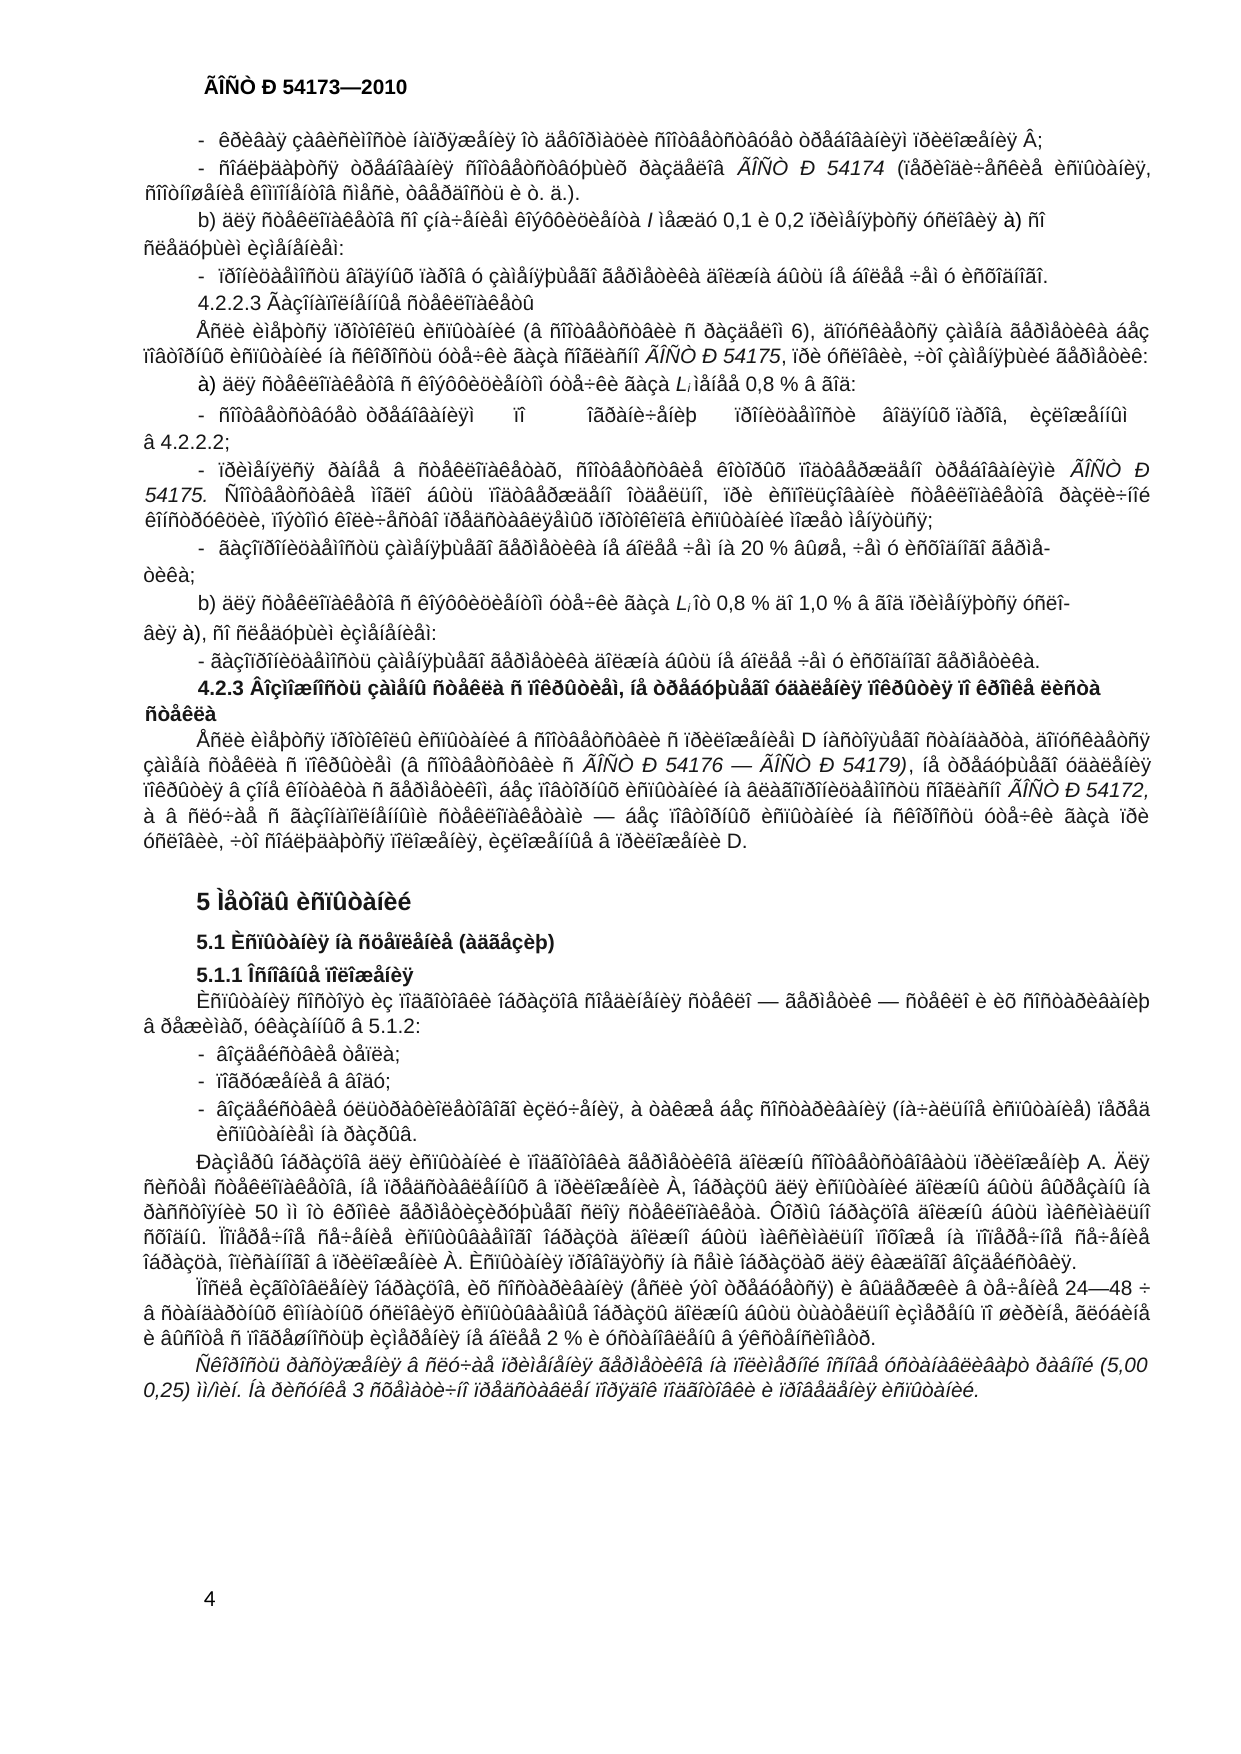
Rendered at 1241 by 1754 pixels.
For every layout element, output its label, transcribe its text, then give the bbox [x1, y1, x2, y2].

text Åñëè èìåþòñÿ ïðîòîêîëû èñïûòàíèé â ñîîòâåòñòâèè ñ ïðèëîæåíèåì D íàñòîÿùåãî ñòàíäàðòà, äîïóñêàåòñÿ çàìåíà ñòåêëà ñ ïîêðûòèåì (â ñîîòâåòñòâèè ñ ÃÎÑÒ Ð 54176 — ÃÎÑÒ Ð 54179), íå òðåáóþùåãî óäàëåíèÿ ïîêðûòèÿ â çîíå êîíòàêòà ñ ãåðìåòèêîì, áåç ïîâòîðíûõ èñïûòàíèé íà âëàãîïðîíèöàåìîñòü ñîãëàñíî ÃÎÑÒ Ð 54172, à â ñëó÷àå ñ ãàçîíàïîëíåííûìè ñòåêëîïàêåòàìè — áåç ïîâòîðíûõ èñïûòàíèé íà ñêîðîñòü óòå÷êè ãàçà ïðè óñëîâèè, ÷òî ñîáëþäàþòñÿ ïîëîæåíèÿ, èçëîæåííûå â ïðèëîæåíèè D. [143, 728, 1152, 852]
list ïðîíèöàåìîñòü âîäÿíûõ ïàðîâ ó çàìåíÿþùåãî ãåðìåòèêà äîëæíà áûòü íå áîëåå ÷åì ó èñõîäíîãî. [144, 263, 1152, 287]
text Ñêîðîñòü ðàñòÿæåíèÿ â ñëó÷àå ïðèìåíåíèÿ ãåðìåòèêîâ íà ïîëèìåðíîé îñíîâå óñòàíàâëèâàþò ðàâíîé (5,00 0,25) ìì/ìèí. Íà ðèñóíêå 3 ñõåìàòè÷íî ïðåäñòàâëåí ïîðÿäîê ïîäãîòîâêè è ïðîâåäåíèÿ èñïûòàíèé. [143, 1353, 1152, 1402]
text b) äëÿ ñòåêëîïàêåòîâ ñ êîýôôèöèåíòîì óòå÷êè ãàçà Li îò 0,8 % äî 1,0 % â ãîä ïðèìåíÿþòñÿ óñëî- [198, 591, 1152, 615]
list âîçäåéñòâèå òåïëà; [198, 1042, 1152, 1066]
subtitle 5.1.1 Îñíîâíûå ïîëîæåíèÿ [196, 963, 1152, 987]
text Ðàçìåðû îáðàçöîâ äëÿ èñïûòàíèé è ïîäãîòîâêà ãåðìåòèêîâ äîëæíû ñîîòâåòñòâîâàòü ïðèëîæåíèþ A. Äëÿ ñèñòåì ñòåêëîïàêåòîâ, íå ïðåäñòàâëåííûõ â ïðèëîæåíèè À, îáðàçöû äëÿ èñïûòàíèé äîëæíû áûòü âûðåçàíû íà ðàññòîÿíèè 50 ìì îò êðîìêè ãåðìåòèçèðóþùåãî ñëîÿ ñòåêëîïàêåòà. Ôîðìû îáðàçöîâ äîëæíû áûòü ìàêñèìàëüíî ñõîäíû. Ïîïåðå÷íîå ñå÷åíèå èñïûòûâàåìîãî îáðàçöà äîëæíî áûòü ìàêñèìàëüíî ïîõîæå íà ïîïåðå÷íîå ñå÷åíèå îáðàçöà, îïèñàííîãî â ïðèëîæåíèè À. Èñïûòàíèÿ ïðîâîäÿòñÿ íà ñåìè îáðàçöàõ äëÿ êàæäîãî âîçäåéñòâèÿ. [143, 1149, 1152, 1274]
subtitle 5.1 Èñïûòàíèÿ íà ñöåïëåíèå (àäãåçèþ) [196, 930, 1152, 954]
list ñîîòâåòñòâóåò òðåáîâàíèÿì ïî îãðàíè÷åíèþ ïðîíèöàåìîñòè âîäÿíûõ ïàðîâ, èçëîæåííûì [144, 403, 1152, 427]
text ñëåäóþùèì èçìåíåíèåì: [143, 236, 1152, 260]
subtitle 5 Ìåòîäû èñïûòàíèé [196, 887, 1152, 915]
list ñîáëþäàþòñÿ òðåáîâàíèÿ ñîîòâåòñòâóþùèõ ðàçäåëîâ ÃÎÑÒ Ð 54174 (ïåðèîäè÷åñêèå èñïûòàíèÿ, ñîîòíîøåíèå êîìïîíåíòîâ ñìåñè, òâåðäîñòü è ò. ä.). [144, 156, 1152, 204]
text à) äëÿ ñòåêëîïàêåòîâ ñ êîýôôèöèåíòîì óòå÷êè ãàçà Li ìåíåå 0,8 % â ãîä: [198, 371, 1152, 395]
text âèÿ à), ñî ñëåäóþùèì èçìåíåíèåì: [143, 621, 1152, 645]
text - ãàçîïðîíèöàåìîñòü çàìåíÿþùåãî ãåðìåòèêà äîëæíà áûòü íå áîëåå ÷åì ó èñõîäíîãî ãåðìåòèêà. [198, 648, 1152, 672]
text Åñëè èìåþòñÿ ïðîòîêîëû èñïûòàíèé (â ñîîòâåòñòâèè ñ ðàçäåëîì 6), äîïóñêàåòñÿ çàìåíà ãåðìåòèêà áåç ïîâòîðíûõ èñïûòàíèé íà ñêîðîñòü óòå÷êè ãàçà ñîãëàñíî ÃÎÑÒ Ð 54175, ïðè óñëîâèè, ÷òî çàìåíÿþùèé ãåðìåòèê: [143, 319, 1152, 368]
list êðèâàÿ çàâèñèìîñòè íàïðÿæåíèÿ îò äåôîðìàöèè ñîîòâåòñòâóåò òðåáîâàíèÿì ïðèëîæåíèÿ Â; [144, 128, 1152, 152]
text b) äëÿ ñòåêëîïàêåòîâ ñî çíà÷åíèåì êîýôôèöèåíòà I ìåæäó 0,1 è 0,2 ïðèìåíÿþòñÿ óñëîâèÿ à) ñî [198, 208, 1152, 232]
text Èñïûòàíèÿ ñîñòîÿò èç ïîäãîòîâêè îáðàçöîâ ñîåäèíåíèÿ ñòåêëî — ãåðìåòèê — ñòåêëî è èõ ñîñòàðèâàíèþ â ðåæèìàõ, óêàçàííûõ â 5.1.2: [143, 989, 1152, 1038]
text Ïîñëå èçãîòîâëåíèÿ îáðàçöîâ, èõ ñîñòàðèâàíèÿ (åñëè ýòî òðåáóåòñÿ) è âûäåðæêè â òå÷åíèå 24—48 ÷ â ñòàíäàðòíûõ êîìíàòíûõ óñëîâèÿõ èñïûòûâàåìûå îáðàçöû äîëæíû áûòü òùàòåëüíî èçìåðåíû ïî øèðèíå, ãëóáèíå è âûñîòå ñ ïîãðåøíîñòüþ èçìåðåíèÿ íå áîëåå 2 % è óñòàíîâëåíû â ýêñòåíñèîìåòð. [143, 1275, 1152, 1349]
list ãàçîïðîíèöàåìîñòü çàìåíÿþùåãî ãåðìåòèêà íå áîëåå ÷åì íà 20 % âûøå, ÷åì ó èñõîäíîãî ãåðìå- [144, 536, 1152, 559]
list âîçäåéñòâèå óëüòðàôèîëåòîâîãî èçëó÷åíèÿ, à òàêæå áåç ñîñòàðèâàíèÿ (íà÷àëüíîå èñïûòàíèå) ïåðåä èñïûòàíèåì íà ðàçðûâ. [198, 1097, 1152, 1146]
text 4.2.2.3 Ãàçîíàïîëíåííûå ñòåêëîïàêåòû [198, 291, 1152, 315]
text òèêà; [143, 563, 1152, 587]
text â 4.2.2.2; [143, 430, 1152, 454]
subtitle 4.2.3 Âîçìîæíîñòü çàìåíû ñòåêëà ñ ïîêðûòèåì, íå òðåáóþùåãî óäàëåíèÿ ïîêðûòèÿ ïî êðîìêå ëèñòà ñòåêëà [144, 676, 1152, 726]
list ïîãðóæåíèå â âîäó; [198, 1069, 1152, 1093]
list ïðèìåíÿëñÿ ðàíåå â ñòåêëîïàêåòàõ, ñîîòâåòñòâèå êîòîðûõ ïîäòâåðæäåíî òðåáîâàíèÿìè ÃÎÑÒ Ð 54175. Ñîîòâåòñòâèå ìîãëî áûòü ïîäòâåðæäåíî îòäåëüíî, ïðè èñïîëüçîâàíèè ñòåêëîïàêåòîâ ðàçëè÷íîé êîíñòðóêöèè, ïîýòîìó êîëè÷åñòâî ïðåäñòàâëÿåìûõ ïðîòîêîëîâ èñïûòàíèé ìîæåò ìåíÿòüñÿ; [144, 458, 1152, 532]
